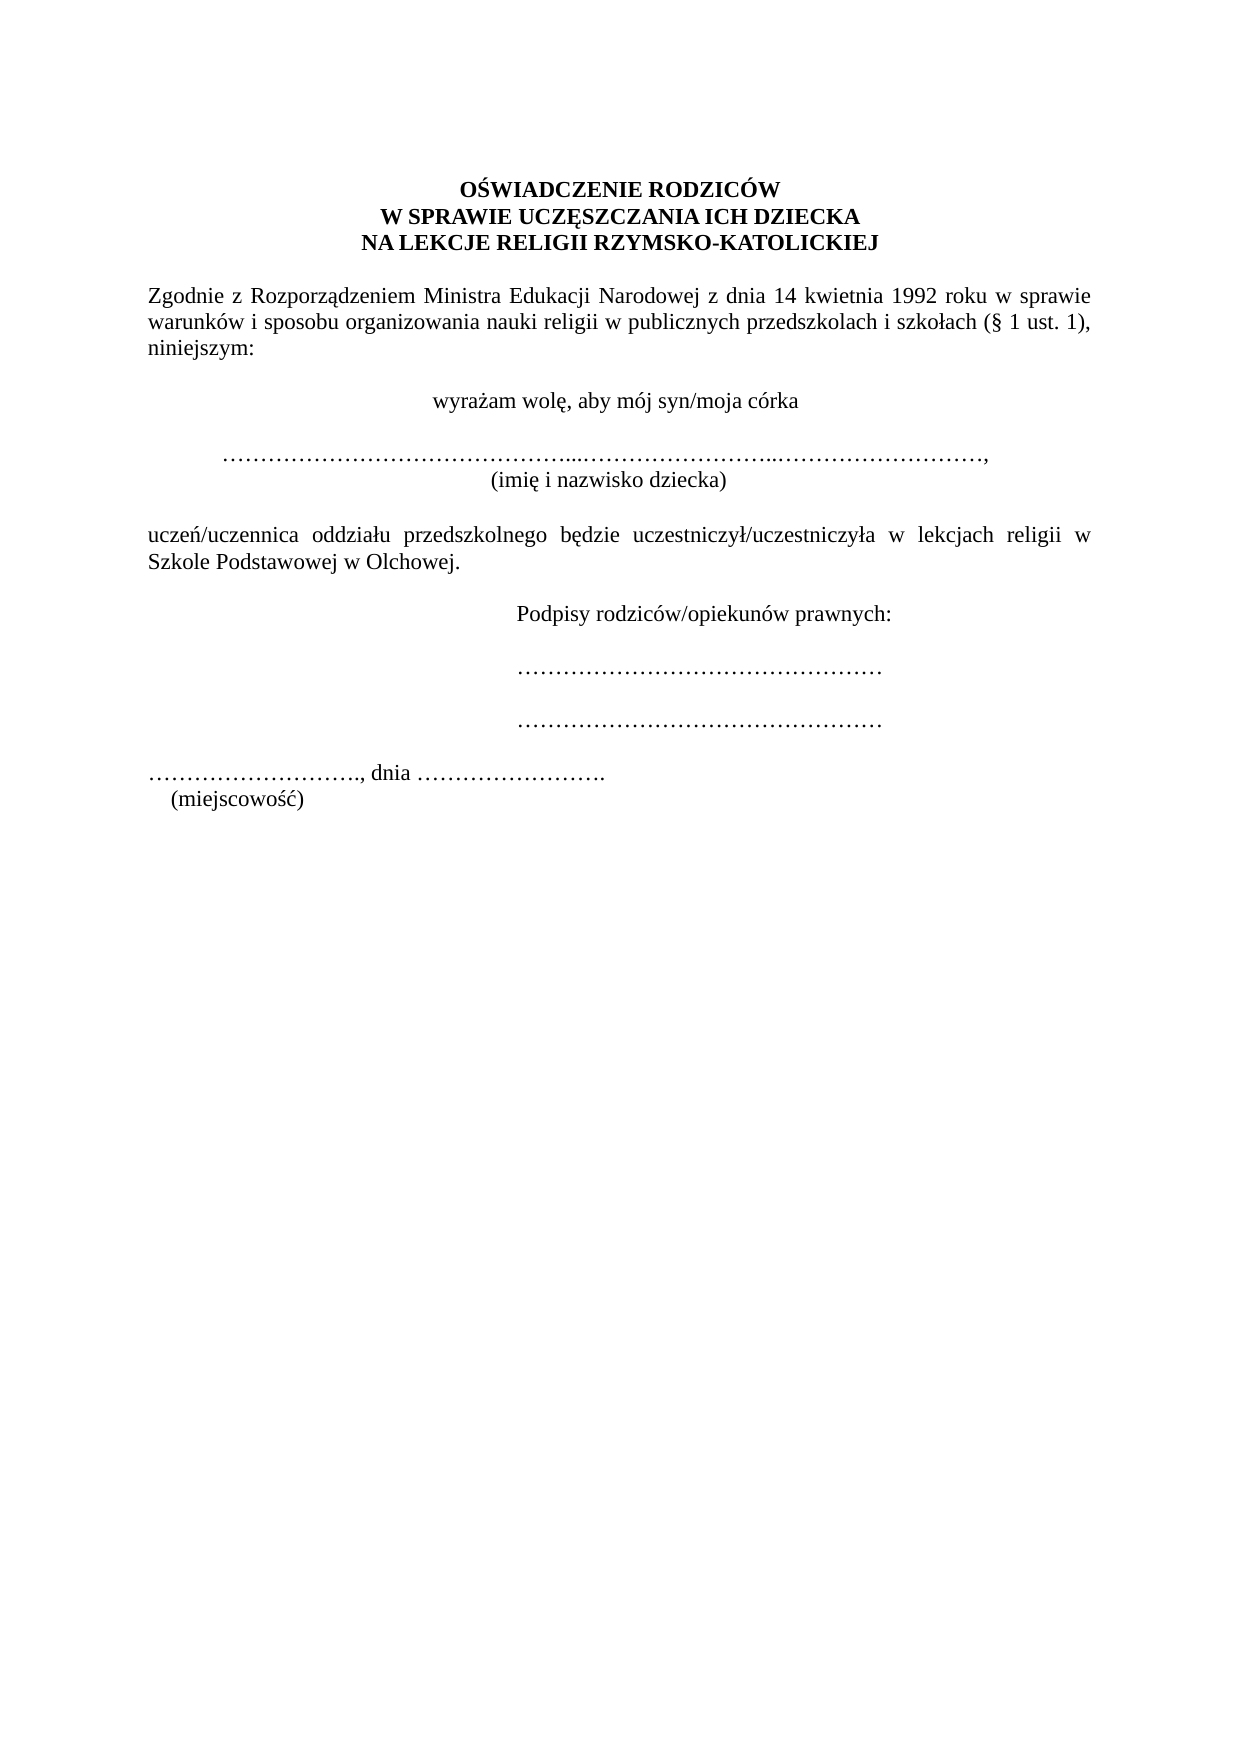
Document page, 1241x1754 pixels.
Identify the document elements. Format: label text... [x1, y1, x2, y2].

text uczeń/uczennica oddziału przedszkolnego będzie uczestniczył/uczestniczyła w lekcjach religii w Szkole Podstawowej w Olchowej. [148, 521, 1093, 574]
text NA LEKCJE RELIGII RZYMSKO-KATOLICKIEJ [148, 229, 1093, 255]
text ………………………………………… [148, 706, 1093, 732]
text ………………………., dnia ……………………. [148, 758, 1093, 785]
text OŚWIADCZENIE RODZICÓW [148, 176, 1093, 203]
text wyrażam wolę, aby mój syn/moja córka [221, 387, 1093, 413]
text W SPRAWIE UCZĘSZCZANIA ICH DZIECKA [148, 203, 1093, 229]
text ………………………………………...……………………..………………………, [221, 440, 1093, 466]
text (imię i nazwisko dziecka) [148, 466, 1093, 493]
text ………………………………………… [148, 653, 1093, 679]
text Podpisy rodziców/opiekunów prawnych: [148, 600, 1093, 627]
text (miejscowość) [148, 785, 1093, 811]
text Zgodnie z Rozporządzeniem Ministra Edukacji Narodowej z dnia 14 kwietnia 1992 roku w sprawie warunków i sposobu organizowania nauki religii w publicznych przedszkolach i szkołach (§ 1 ust. 1), niniejszym: [148, 282, 1093, 361]
